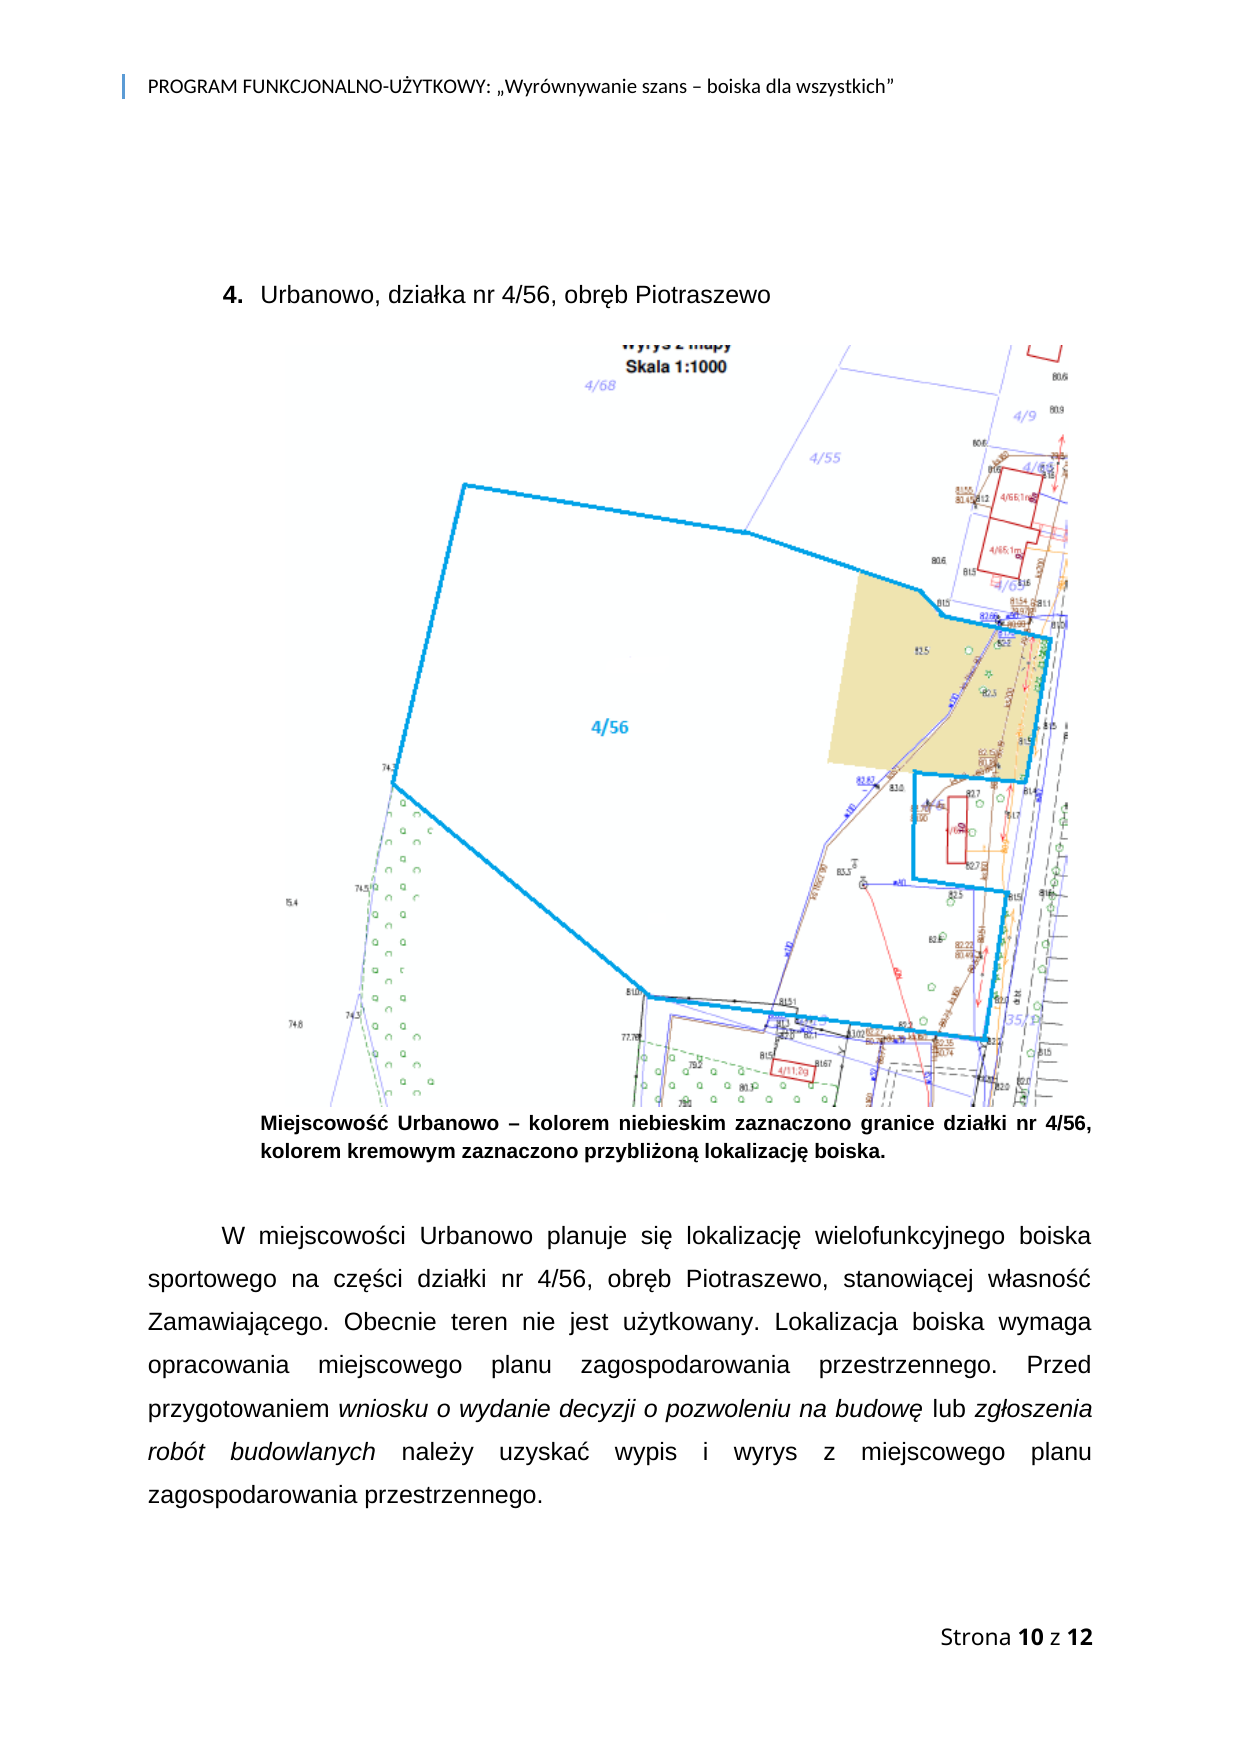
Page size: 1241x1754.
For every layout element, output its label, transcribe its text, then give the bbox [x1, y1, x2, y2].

list Urbanowo, działka nr 4/56, obręb Piotraszewo [223, 280, 1093, 308]
picture [263, 345, 1090, 1107]
text Miejscowość Urbanowo – kolorem niebieskim zaznaczono granice działki nr 4/56, kolorem kremowym zaznaczono przybliżoną lokalizację boiska. [260, 1111, 1093, 1162]
text W miejscowości Urbanowo planuje się lokalizację wielofunkcyjnego boiska sportowego na części działki nr 4/56, obręb Piotraszewo, stanowiącej własność Zamawiającego. Obecnie teren nie jest użytkowany. Lokalizacja boiska wymaga opracowania miejscowego planu zagospodarowania przestrzennego. Przed przygotowaniem wniosku o wydanie decyzji o pozwoleniu na budowę lub zgłoszenia robót budowlanych należy uzyskać wypis i wyrys z miejscowego planu zagospodarowania przestrzennego. [148, 1221, 1093, 1508]
